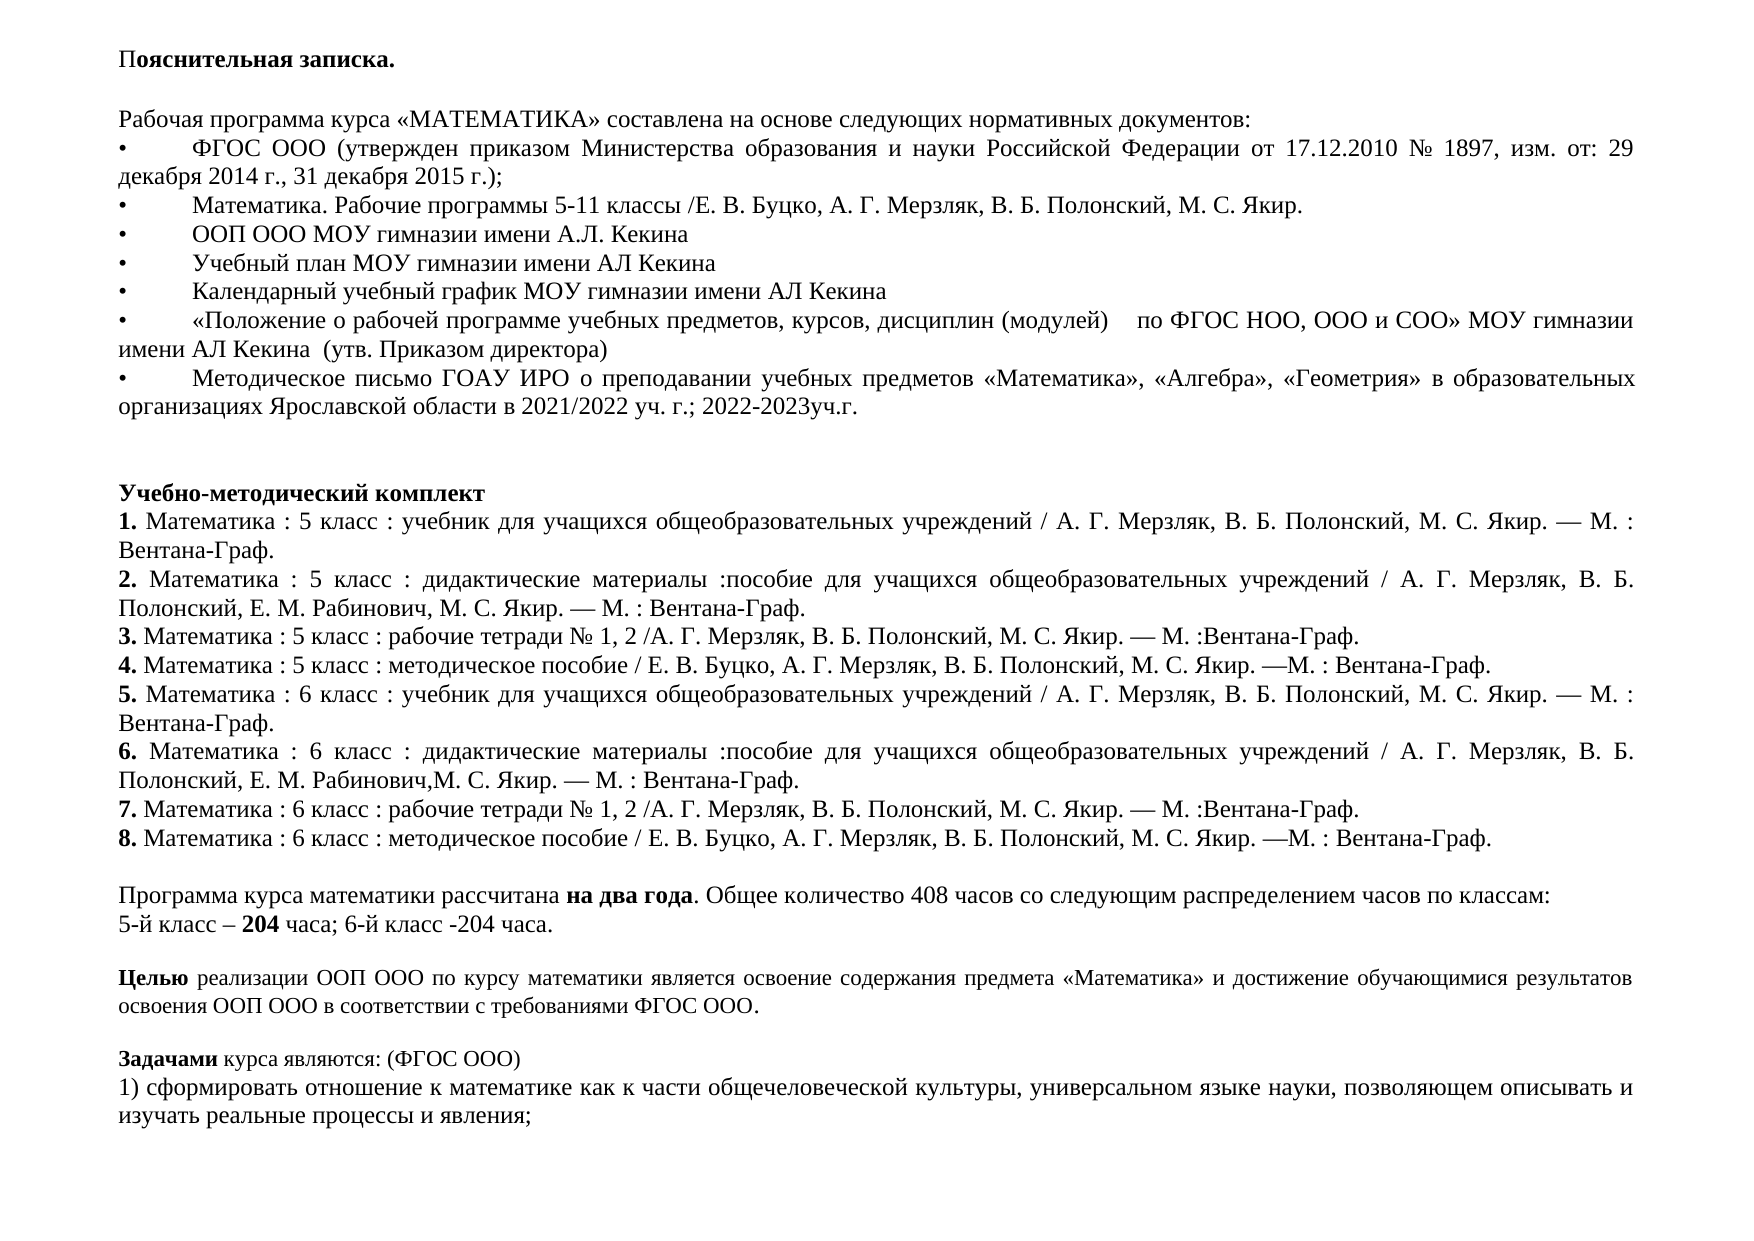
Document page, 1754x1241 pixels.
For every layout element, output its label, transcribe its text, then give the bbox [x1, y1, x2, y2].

text 6. Математика : 6 класс : дидактические материалы :пособие для учащихся общеобразовательных учреждений / А. Г. Мерзляк, В. Б. Полонский, Е. М. Рабинович,М. С. Якир. — М. : Вентана-Граф. [118, 736, 1636, 794]
text Рабочая программа курса «МАТЕМАТИКА» составлена на основе следующих нормативных документов: [118, 104, 1636, 133]
text 1) сформировать отношение к математике как к части общечеловеческой культуры, универсальном языке науки, позволяющем описывать и изучать реальные процессы и явления; [118, 1072, 1636, 1129]
text 5-й класс – 204 часа; 6-й класс -204 часа. [118, 909, 1636, 938]
text Целью реализации ООП ООО по курсу математики является освоение содержания предмета «Математика» и достижение обучающимися результатов освоения ООП ООО в соответствии с требованиями ФГОС ООО. [118, 964, 1636, 1019]
list «Положение о рабочей программе учебных предметов, курсов, дисциплин (модулей) по ФГОС НОО, ООО и СОО» МОУ гимназии имени АЛ Кекина (утв. Приказом директора) [118, 305, 1636, 363]
text Задачами курса являются: (ФГОС ООО) [118, 1046, 1636, 1072]
text 8. Математика : 6 класс : методическое пособие / Е. В. Буцко, А. Г. Мерзляк, В. Б. Полонский, М. С. Якир. —М. : Вентана-Граф. [118, 823, 1636, 851]
text Пояснительная записка. [118, 44, 1636, 73]
text Учебно-методический комплект [118, 478, 1636, 506]
text 5. Математика : 6 класс : учебник для учащихся общеобразовательных учреждений / А. Г. Мерзляк, В. Б. Полонский, М. С. Якир. — М. : Вентана-Граф. [118, 679, 1636, 736]
list Методическое письмо ГОАУ ИРО о преподавании учебных предметов «Математика», «Алгебра», «Геометрия» в образовательных организациях Ярославской области в 2021/2022 уч. г.; 2022-2023уч.г. [118, 363, 1636, 420]
text 4. Математика : 5 класс : методическое пособие / Е. В. Буцко, А. Г. Мерзляк, В. Б. Полонский, М. С. Якир. —М. : Вентана-Граф. [118, 650, 1636, 679]
list ООП ООО МОУ гимназии имени А.Л. Кекина [118, 219, 1636, 248]
text Программа курса математики рассчитана на два года. Общее количество 408 часов со следующим распределением часов по классам: [118, 880, 1636, 909]
text 7. Математика : 6 класс : рабочие тетради № 1, 2 /А. Г. Мерзляк, В. Б. Полонский, М. С. Якир. — М. :Вентана-Граф. [118, 794, 1636, 823]
text 3. Математика : 5 класс : рабочие тетради № 1, 2 /А. Г. Мерзляк, В. Б. Полонский, М. С. Якир. — М. :Вентана-Граф. [118, 621, 1636, 650]
text 1. Математика : 5 класс : учебник для учащихся общеобразовательных учреждений / А. Г. Мерзляк, В. Б. Полонский, М. С. Якир. — М. : Вентана-Граф. [118, 506, 1636, 564]
text 2. Математика : 5 класс : дидактические материалы :пособие для учащихся общеобразовательных учреждений / А. Г. Мерзляк, В. Б. Полонский, Е. М. Рабинович, М. С. Якир. — М. : Вентана-Граф. [118, 564, 1636, 621]
list Календарный учебный график МОУ гимназии имени АЛ Кекина [118, 276, 1636, 305]
list ФГОС ООО (утвержден приказом Министерства образования и науки Российской Федерации от 17.12.2010 № 1897, изм. от: 29 декабря 2014 г., 31 декабря 2015 г.); [118, 133, 1636, 190]
list Учебный план МОУ гимназии имени АЛ Кекина [118, 248, 1636, 276]
list Математика. Рабочие программы 5-11 классы /Е. В. Буцко, А. Г. Мерзляк, В. Б. Полонский, М. С. Якир. [118, 190, 1636, 219]
